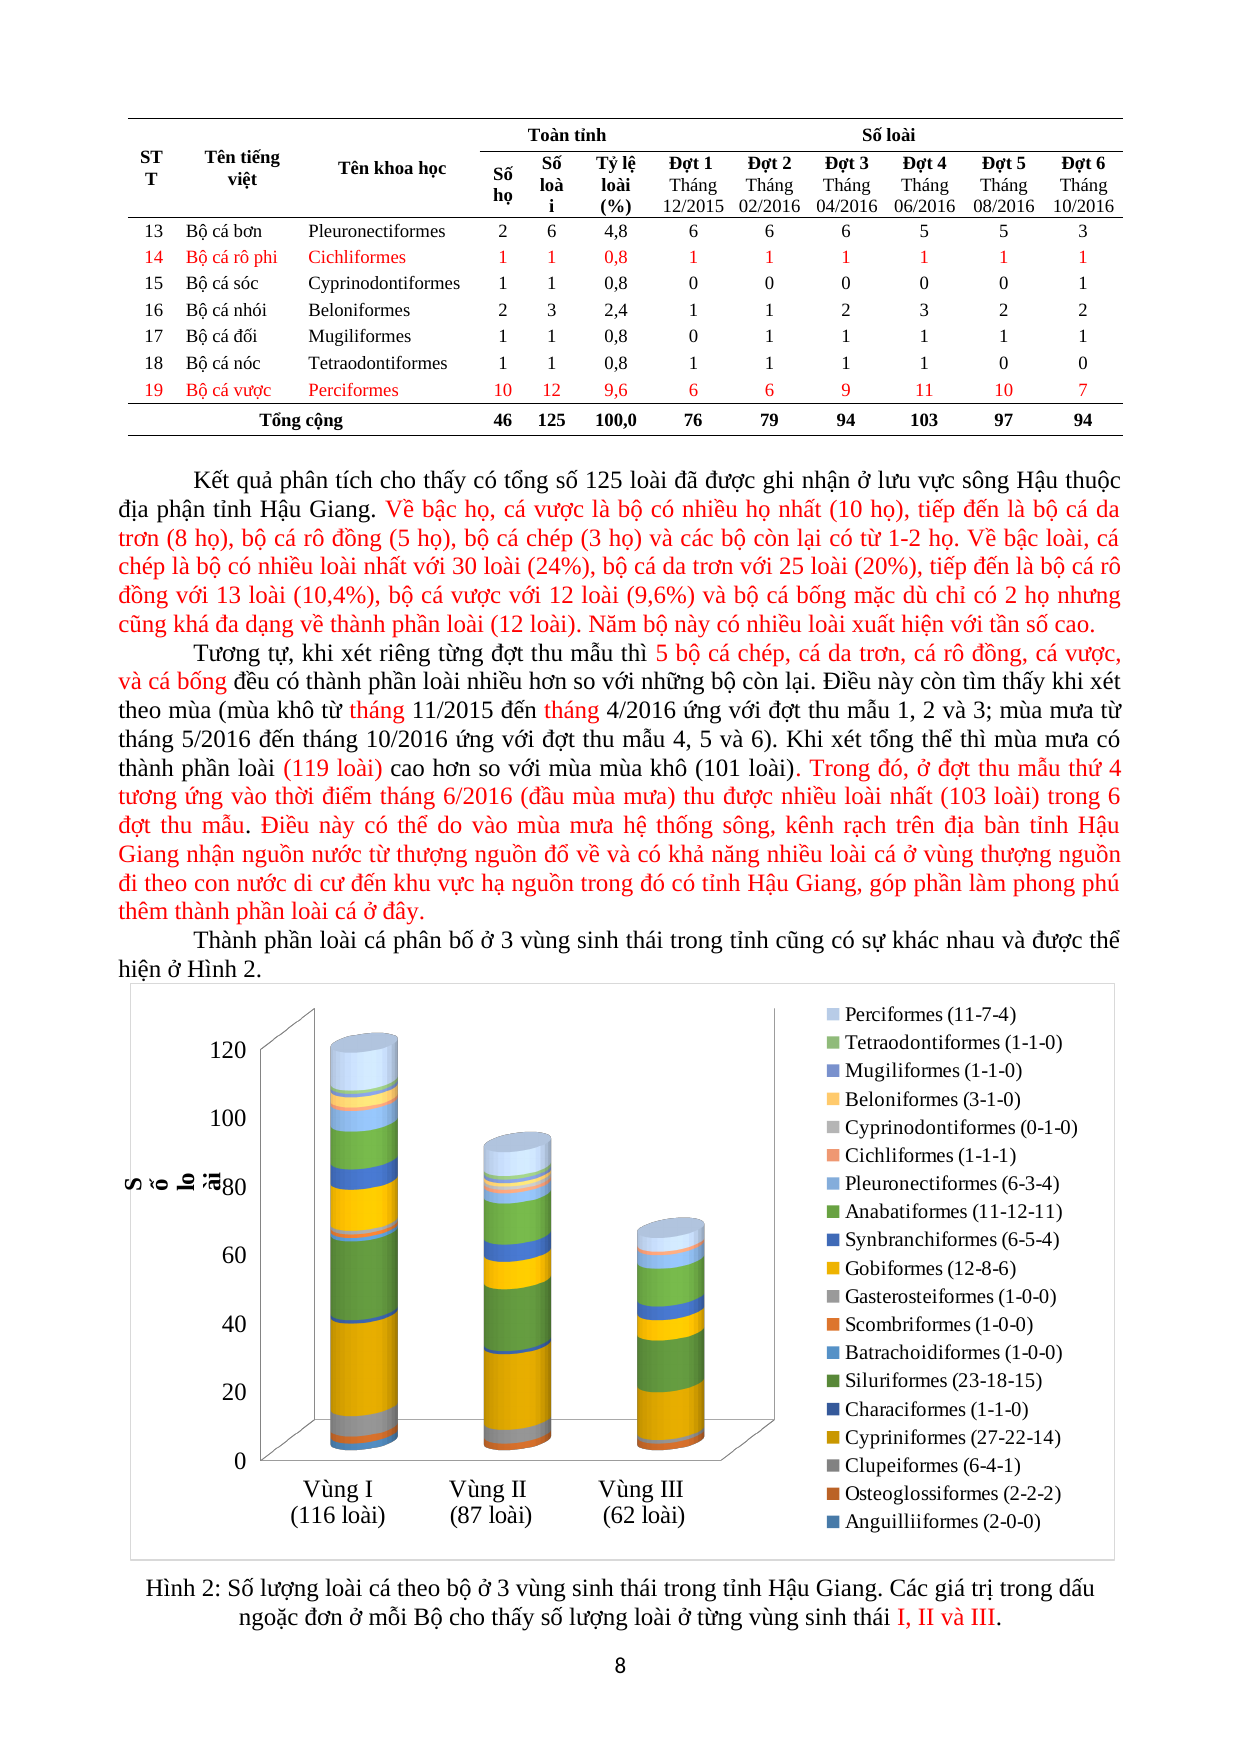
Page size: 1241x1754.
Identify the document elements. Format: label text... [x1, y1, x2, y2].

table_cell Bộ cá đối [180, 323, 304, 349]
table_cell 0 [807, 270, 884, 296]
table_cell 4,8 [577, 218, 654, 243]
table_header Số loài [655, 119, 1122, 151]
table_cell 1 [1043, 323, 1122, 349]
table_cell 17 [128, 323, 180, 349]
table_cell 1 [480, 243, 526, 270]
table_cell Pleuronectiformes [304, 218, 479, 243]
table_cell Tỷ lệ loài (%) [577, 152, 654, 217]
table_cell 19 [128, 376, 180, 403]
table_cell 2 [964, 296, 1043, 323]
table_cell 97 [964, 404, 1043, 435]
table_cell Mugiliformes [304, 323, 479, 349]
table_cell 1 [807, 323, 884, 349]
table_cell 5 [884, 218, 964, 243]
table_cell 2 [1043, 296, 1122, 323]
table_cell 1 [884, 323, 964, 349]
table_cell 1 [655, 243, 731, 270]
table_cell 14 [128, 243, 180, 270]
table_cell 1 [1043, 270, 1122, 296]
table_cell 7 [1043, 376, 1122, 403]
table_cell 46 [480, 404, 526, 435]
table_cell 0 [884, 270, 964, 296]
table_cell 12 [526, 376, 577, 403]
table_cell Số loài [526, 152, 577, 217]
table_cell 11 [884, 376, 964, 403]
table_cell 0 [655, 270, 731, 296]
table_cell 1 [480, 350, 526, 376]
table_header Toàn tỉnh [480, 119, 654, 151]
table_cell 0 [964, 270, 1043, 296]
table_cell 6 [731, 218, 807, 243]
table_cell 125 [526, 404, 577, 435]
table_header STT [128, 119, 180, 217]
table_cell 2 [807, 296, 884, 323]
table_cell Đợt 2 Tháng 02/2016 [731, 152, 807, 217]
table_cell Bộ cá sóc [180, 270, 304, 296]
table_cell 1 [480, 323, 526, 349]
table_cell 3 [884, 296, 964, 323]
table_cell 0,8 [577, 243, 654, 270]
text Hình 2: Số lượng loài cá theo bộ ở 3 vùng sinh thái trong tỉnh Hậu Giang. Các giá trị trong dấu ngoặc đơn ở mỗi Bộ cho thấy số lượng loài ở từng vùng sinh thái I, II và III. [118, 1573, 1122, 1631]
table_cell Số họ [480, 152, 526, 217]
table_cell 2 [480, 218, 526, 243]
table_cell 76 [655, 404, 731, 435]
table_cell 0,8 [577, 323, 654, 349]
table_cell 15 [128, 270, 180, 296]
table_cell 1 [884, 350, 964, 376]
table_cell 79 [731, 404, 807, 435]
table_cell 1 [731, 243, 807, 270]
table_cell 1 [526, 243, 577, 270]
table_cell Cyprinodontiformes [304, 270, 479, 296]
table_cell 0 [731, 270, 807, 296]
table_cell 94 [807, 404, 884, 435]
table_cell Bộ cá rô phi [180, 243, 304, 270]
table_cell Đợt 5 Tháng 08/2016 [964, 152, 1043, 217]
table_cell 6 [731, 376, 807, 403]
table_cell 6 [807, 218, 884, 243]
table_cell 103 [884, 404, 964, 435]
table_cell 1 [655, 296, 731, 323]
table_cell 6 [655, 218, 731, 243]
table_cell 0,8 [577, 350, 654, 376]
table_cell 1 [731, 350, 807, 376]
table_cell 3 [1043, 218, 1122, 243]
table_cell 1 [526, 270, 577, 296]
table_cell 13 [128, 218, 180, 243]
table_cell 1 [526, 323, 577, 349]
table_cell 16 [128, 296, 180, 323]
text Kết quả phân tích cho thấy có tổng số 125 loài đã được ghi nhận ở lưu vực sông Hậu thuộc địa phận tỉnh Hậu Giang. Về bậc họ, cá vược là bộ có nhiều họ nhất (10 họ), tiếp đến là bộ cá da trơn (8 họ), bộ cá rô đồng (5 họ), bộ cá chép (3 họ) và các bộ còn lại có từ 1-2 họ. Về bậc loài, cá chép là bộ có nhiều loài nhất với 30 loài (24%), bộ cá da trơn với 25 loài (20%), tiếp đến là bộ cá rô đồng với 13 loài (10,4%), bộ cá vược với 12 loài (9,6%) và bộ cá bống mặc dù chỉ có 2 họ nhưng cũng khá đa dạng về thành phần loài (12 loài). Năm bộ này có nhiều loài xuất hiện với tần số cao. [118, 465, 1122, 638]
text Thành phần loài cá phân bố ở 3 vùng sinh thái trong tỉnh cũng có sự khác nhau và được thể hiện ở Hình 2. [118, 925, 1122, 983]
table_header Tên khoa học [304, 119, 479, 217]
table_cell 1 [655, 350, 731, 376]
table_cell 1 [731, 296, 807, 323]
table_cell Cichliformes [304, 243, 479, 270]
table_cell 6 [655, 376, 731, 403]
table_cell 1 [731, 323, 807, 349]
table_cell 2 [480, 296, 526, 323]
table_cell 0,8 [577, 270, 654, 296]
table_cell 2,4 [577, 296, 654, 323]
table_cell 0 [655, 323, 731, 349]
table_cell 10 [480, 376, 526, 403]
table_cell 1 [480, 270, 526, 296]
table_cell Bộ cá nóc [180, 350, 304, 376]
table_cell 1 [884, 243, 964, 270]
table_cell Tetraodontiformes [304, 350, 479, 376]
table_cell 9,6 [577, 376, 654, 403]
table_cell Đợt 4 Tháng 06/2016 [884, 152, 964, 217]
table_cell 5 [964, 218, 1043, 243]
table_cell 94 [1043, 404, 1122, 435]
table_cell 1 [807, 243, 884, 270]
text Tương tự, khi xét riêng từng đợt thu mẫu thì 5 bộ cá chép, cá da trơn, cá rô đồng, cá vược, và cá bống đều có thành phần loài nhiều hơn so với những bộ còn lại. Điều này còn tìm thấy khi xét theo mùa (mùa khô từ tháng 11/2015 đến tháng 4/2016 ứng với đợt thu mẫu 1, 2 và 3; mùa mưa từ tháng 5/2016 đến tháng 10/2016 ứng với đợt thu mẫu 4, 5 và 6). Khi xét tổng thể thì mùa mưa có thành phần loài (119 loài) cao hơn so với mùa mùa khô (101 loài). Trong đó, ở đợt thu mẫu thứ 4 tương ứng vào thời điểm tháng 6/2016 (đầu mùa mưa) thu được nhiều loài nhất (103 loài) trong 6 đợt thu mẫu. Điều này có thể do vào mùa mưa hệ thống sông, kênh rạch trên địa bàn tỉnh Hậu Giang nhận nguồn nước từ thượng nguồn đổ về và có khả năng nhiều loài cá ở vùng thượng nguồn đi theo con nước di cư đến khu vực hạ nguồn trong đó có tỉnh Hậu Giang, góp phần làm phong phú thêm thành phần loài cá ở đây. [118, 638, 1122, 925]
table_cell Bộ cá bơn [180, 218, 304, 243]
table_cell Bộ cá nhói [180, 296, 304, 323]
table_cell 6 [526, 218, 577, 243]
table_cell 1 [1043, 243, 1122, 270]
table_cell 1 [964, 323, 1043, 349]
table_cell Bộ cá vược [180, 376, 304, 403]
table_cell 1 [526, 350, 577, 376]
table_cell 9 [807, 376, 884, 403]
table_cell 1 [807, 350, 884, 376]
table_cell Perciformes [304, 376, 479, 403]
table_cell Beloniformes [304, 296, 479, 323]
table_cell 18 [128, 350, 180, 376]
table_cell Tổng cộng [128, 404, 479, 435]
table_cell 0 [1043, 350, 1122, 376]
table_cell Đợt 1 Tháng 12/2015 [655, 152, 731, 217]
table_cell 10 [964, 376, 1043, 403]
table_cell Đợt 3 Tháng 04/2016 [807, 152, 884, 217]
table_cell 1 [964, 243, 1043, 270]
table_cell Đợt 6 Tháng 10/2016 [1043, 152, 1122, 217]
table_cell 3 [526, 296, 577, 323]
table_cell 0 [964, 350, 1043, 376]
table_header Tên tiếng việt [180, 119, 304, 217]
table_cell 100,0 [577, 404, 654, 435]
